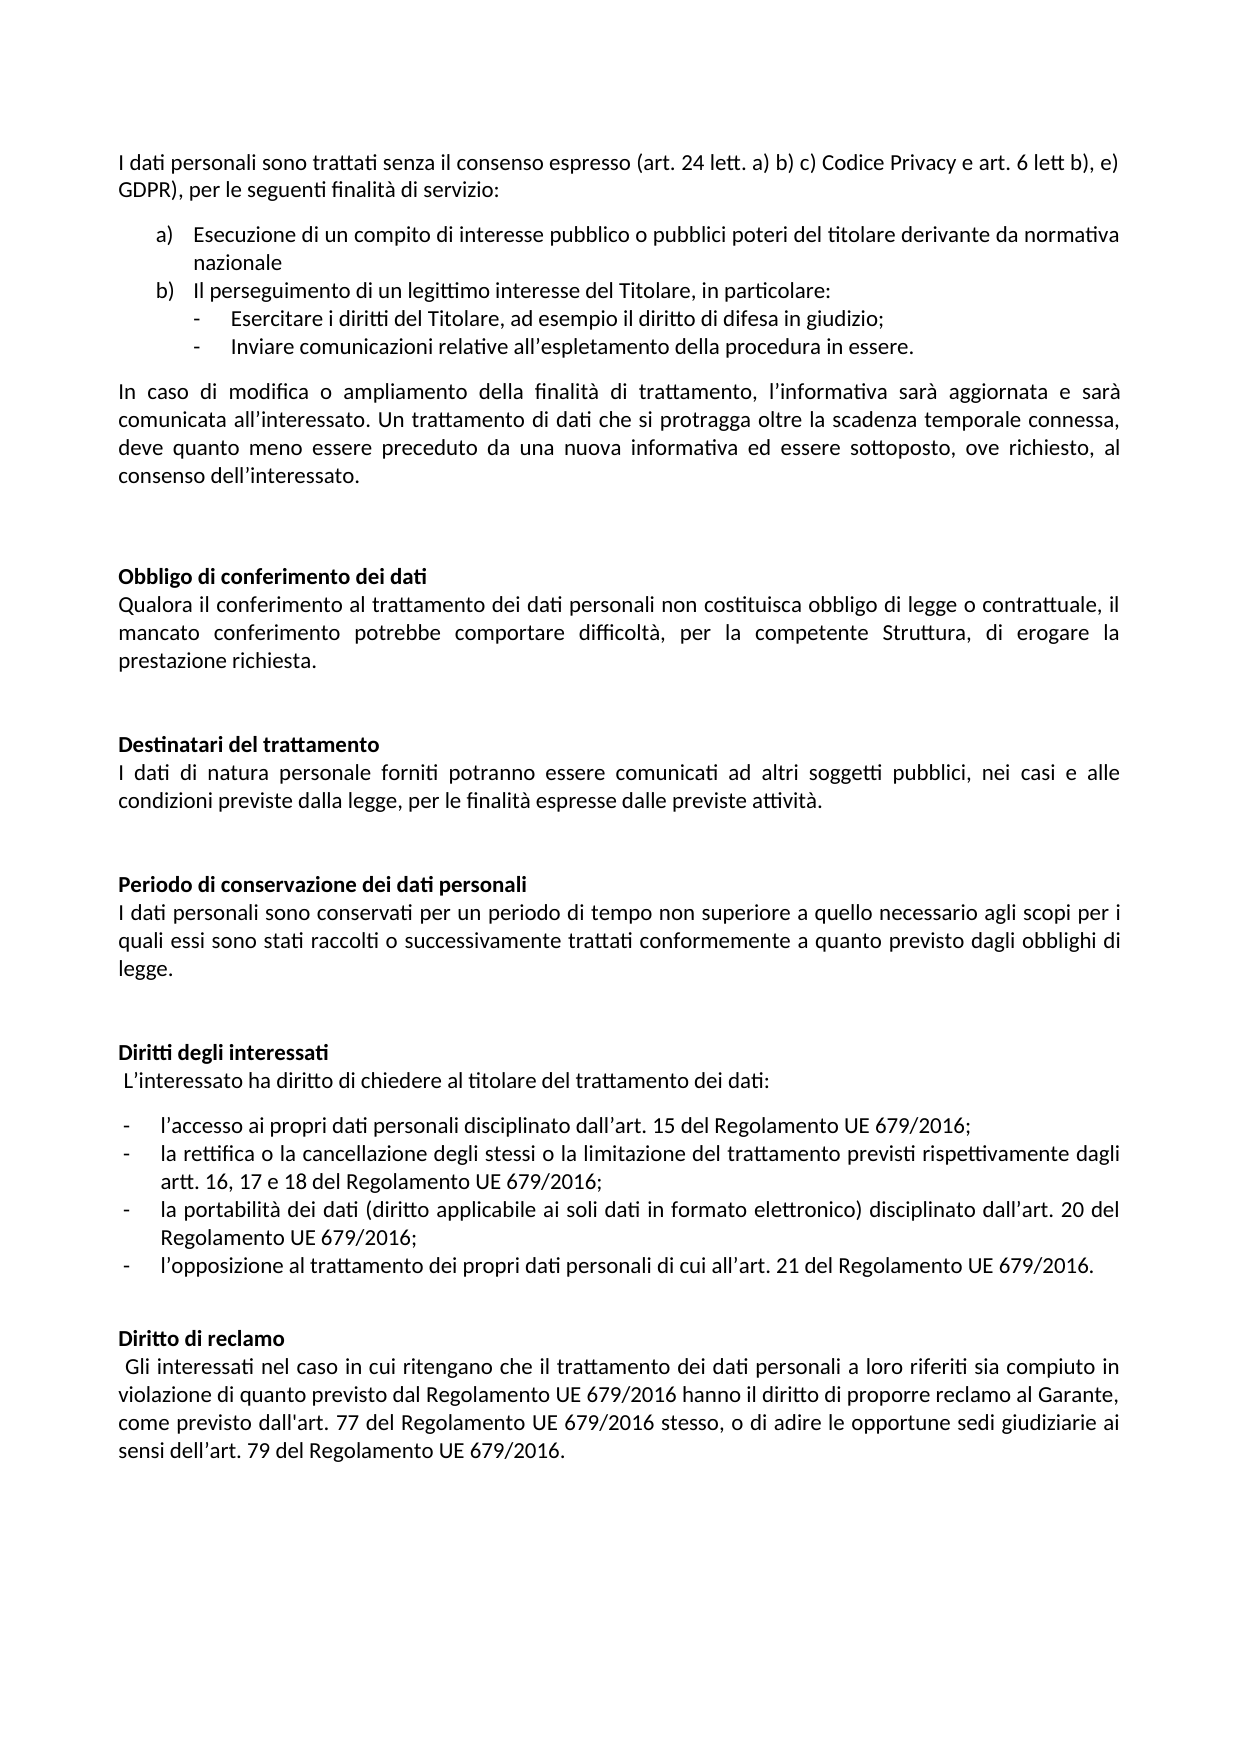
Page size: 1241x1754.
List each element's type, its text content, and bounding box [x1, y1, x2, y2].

list l’opposizione al trattamento dei propri dati personali di cui all’art. 21 del Regolamento UE 679/2016. [123, 1251, 1122, 1279]
text Qualora il conferimento al trattamento dei dati personali non costituisca obbligo di legge o contrattuale, il mancato conferimento potrebbe comportare difficoltà, per la competente Struttura, di erogare la prestazione richiesta. [118, 590, 1122, 674]
text L’interessato ha diritto di chiedere al titolare del trattamento dei dati: [118, 1066, 1122, 1094]
text Gli interessati nel caso in cui ritengano che il trattamento dei dati personali a loro riferiti sia compiuto in violazione di quanto previsto dal Regolamento UE 679/2016 hanno il diritto di proporre reclamo al Garante, come previsto dall'art. 77 del Regolamento UE 679/2016 stesso, o di adire le opportune sedi giudiziarie ai sensi dell’art. 79 del Regolamento UE 679/2016. [118, 1352, 1122, 1464]
text Periodo di conservazione dei dati personali [118, 870, 1122, 898]
text I dati di natura personale forniti potranno essere comunicati ad altri soggetti pubblici, nei casi e alle condizioni previste dalla legge, per le finalità espresse dalle previste attività. [118, 758, 1122, 814]
list l’accesso ai propri dati personali disciplinato dall’art. 15 del Regolamento UE 679/2016; [123, 1111, 1122, 1139]
text I dati personali sono conservati per un periodo di tempo non superiore a quello necessario agli scopi per i quali essi sono stati raccolti o successivamente trattati conformemente a quanto previsto dagli obblighi di legge. [118, 898, 1122, 982]
list Inviare comunicazioni relative all’espletamento della procedura in essere. [193, 332, 1122, 360]
list Esecuzione di un compito di interesse pubblico o pubblici poteri del titolare derivante da normativa nazionale [156, 220, 1122, 276]
list Il perseguimento di un legittimo interesse del Titolare, in particolare: [156, 276, 1122, 304]
text Destinatari del trattamento [118, 730, 1122, 758]
list la portabilità dei dati (diritto applicabile ai soli dati in formato elettronico) disciplinato dall’art. 20 del Regolamento UE 679/2016; [123, 1195, 1122, 1251]
text I dati personali sono trattati senza il consenso espresso (art. 24 lett. a) b) c) Codice Privacy e art. 6 lett b), e) GDPR), per le seguenti finalità di servizio: [118, 148, 1122, 204]
text Diritto di reclamo [118, 1324, 1122, 1352]
list la rettifica o la cancellazione degli stessi o la limitazione del trattamento previsti rispettivamente dagli artt. 16, 17 e 18 del Regolamento UE 679/2016; [123, 1139, 1122, 1195]
text Obbligo di conferimento dei dati [118, 562, 1122, 590]
text In caso di modifica o ampliamento della finalità di trattamento, l’informativa sarà aggiornata e sarà comunicata all’interessato. Un trattamento di dati che si protragga oltre la scadenza temporale connessa, deve quanto meno essere preceduto da una nuova informativa ed essere sottoposto, ove richiesto, al consenso dell’interessato. [118, 377, 1122, 489]
list Esercitare i diritti del Titolare, ad esempio il diritto di difesa in giudizio; [193, 304, 1122, 332]
text Diritti degli interessati [118, 1038, 1122, 1066]
